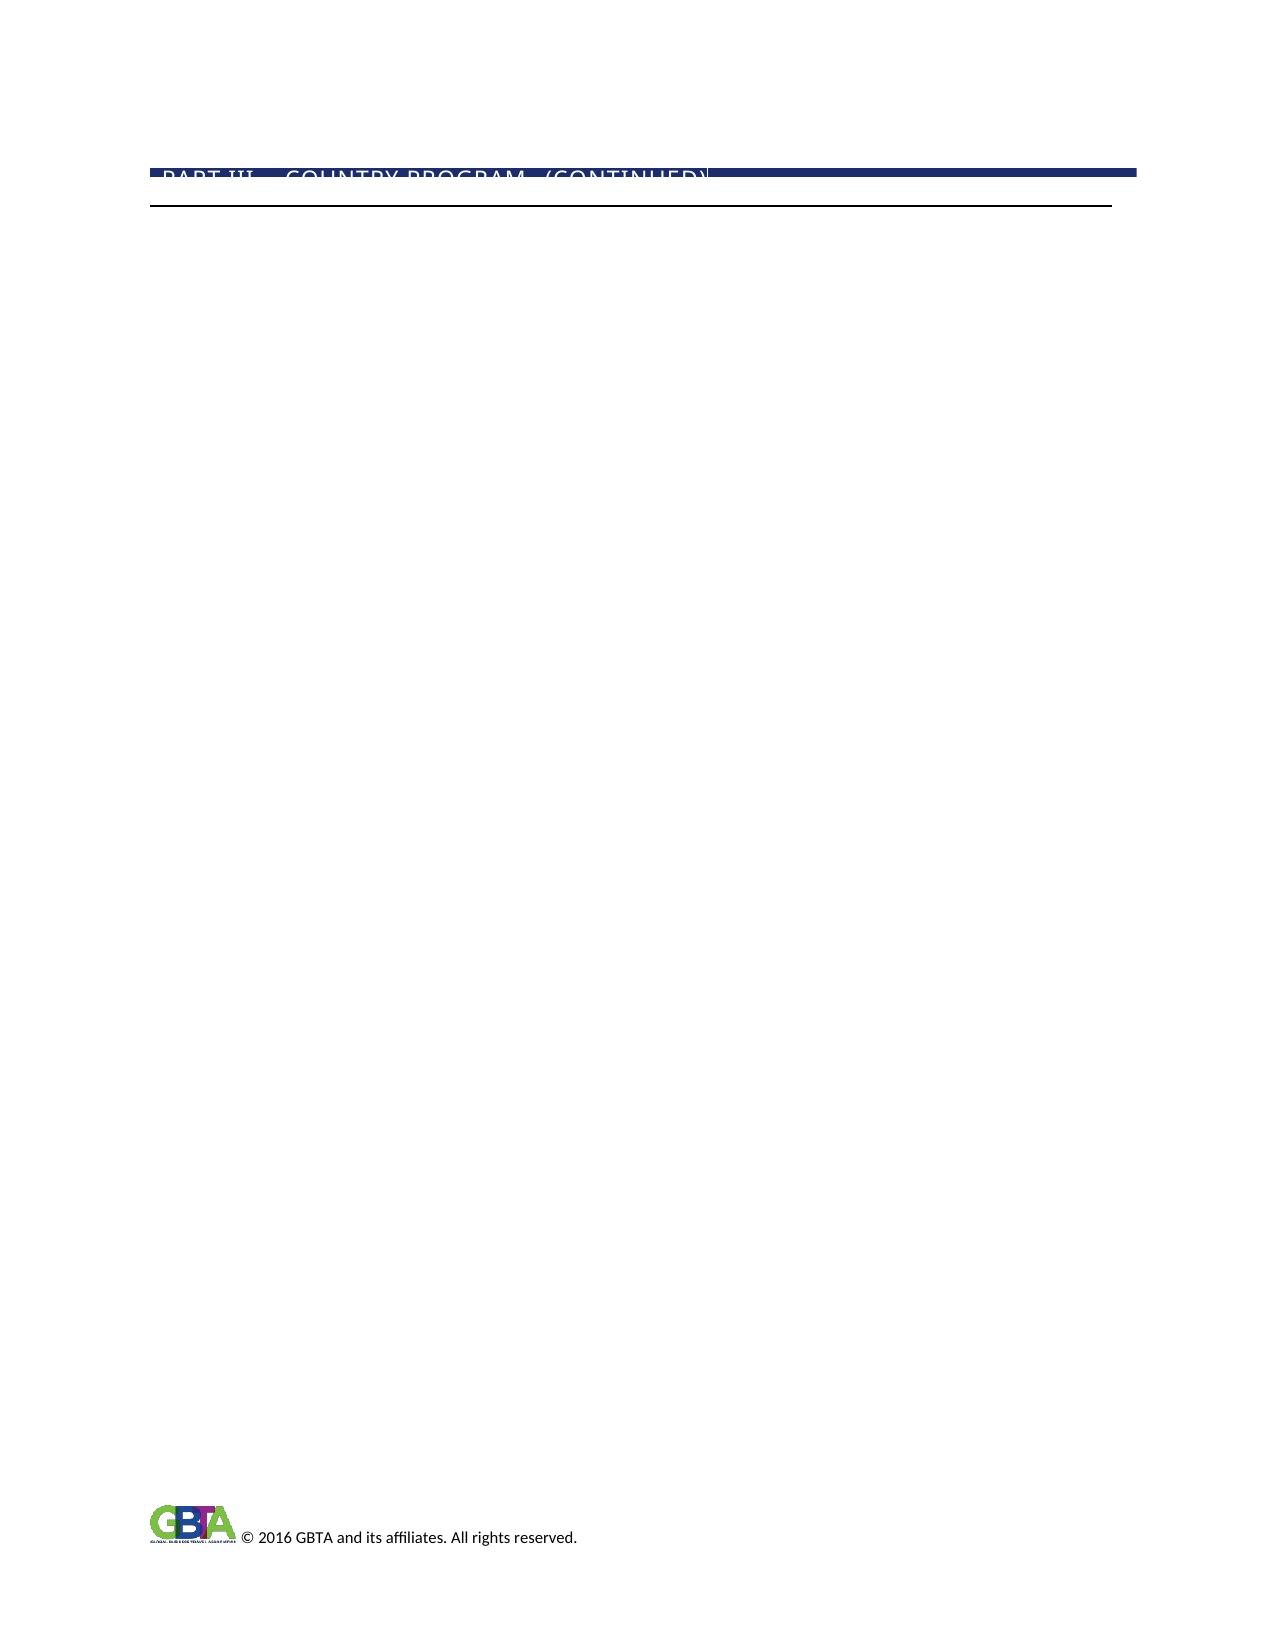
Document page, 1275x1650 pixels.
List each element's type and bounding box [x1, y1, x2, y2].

picture [150, 1505, 236, 1543]
